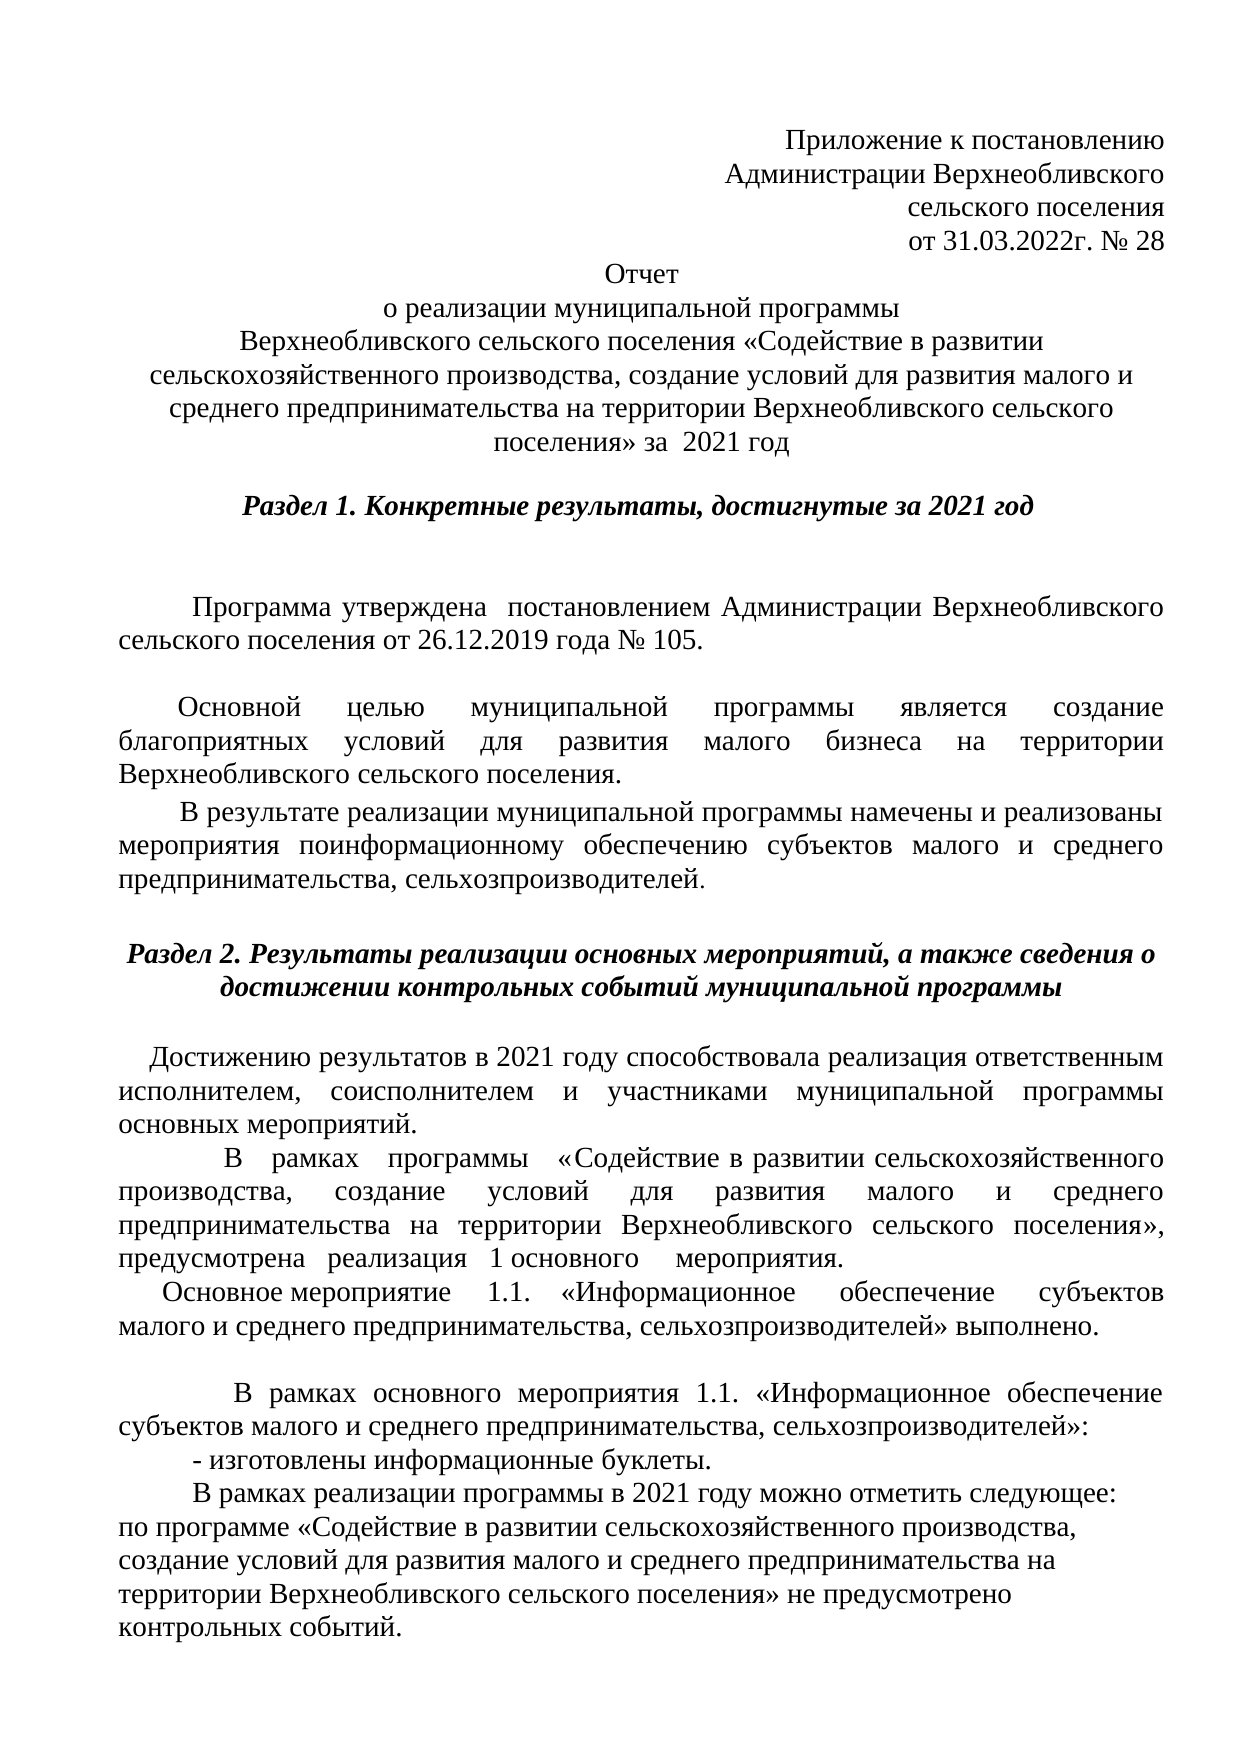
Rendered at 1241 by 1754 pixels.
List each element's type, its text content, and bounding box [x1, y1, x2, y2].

text по программе «Содействие в развитии сельскохозяйственного производства, создание условий для развития малого и среднего предпринимательства на территории Верхнеобливского сельского поселения» не предусмотрено контрольных событий. [118, 1509, 1164, 1643]
text сельского поселения [118, 189, 1164, 223]
text Основной целью муниципальной программы является создание благоприятных условий для развития малого бизнеса на территории Верхнеобливского сельского поселения. [118, 689, 1164, 790]
text - изготовлены информационные буклеты. [118, 1442, 1179, 1475]
text Отчет [118, 256, 1164, 290]
text В рамках программы «Содействие в развитии сельскохозяйственного производства, создание условий для развития малого и среднего предпринимательства на территории Верхнеобливского сельского поселения», предусмотрена реализация 1 основного мероприятия. [118, 1140, 1164, 1274]
text Раздел 2. Результаты реализации основных мероприятий, а также сведения о достижении контрольных событий муниципальной программы [118, 936, 1164, 1003]
text Приложение к постановлению [118, 122, 1164, 156]
text В результате реализации муниципальной программы намечены и реализованы мероприятия поинформационному обеспечению субъектов малого и среднего предпринимательства, сельхозпроизводителей. [118, 794, 1164, 895]
text о реализации муниципальной программы Верхнеобливского сельского поселения «Содействие в развитии сельскохозяйственного производства, создание условий для развития малого и среднего предпринимательства на территории Верхнеобливского сельского поселения» за 2021 год [118, 290, 1164, 458]
text В рамках реализации программы в 2021 году можно отметить следующее: [118, 1475, 1179, 1509]
text Раздел 1. Конкретные результаты, достигнутые за 2021 год [118, 488, 1158, 522]
text Администрации Верхнеобливского [118, 156, 1164, 189]
text от 31.03.2022г. № 28 [118, 223, 1164, 256]
text В рамках основного мероприятия 1.1. «Информационное обеспечение субъектов малого и среднего предпринимательства, сельхозпроизводителей»: [118, 1375, 1164, 1442]
text Достижению результатов в 2021 году способствовала реализация ответственным исполнителем, соисполнителем и участниками муниципальной программы основных мероприятий. [118, 1039, 1164, 1140]
text Программа утверждена постановлением Администрации Верхнеобливского сельского поселения от 26.12.2019 года № 105. [118, 589, 1164, 656]
text Основное мероприятие 1.1. «Информационное обеспечение субъектов малого и среднего предпринимательства, сельхозпроизводителей» выполнено. [118, 1274, 1164, 1341]
